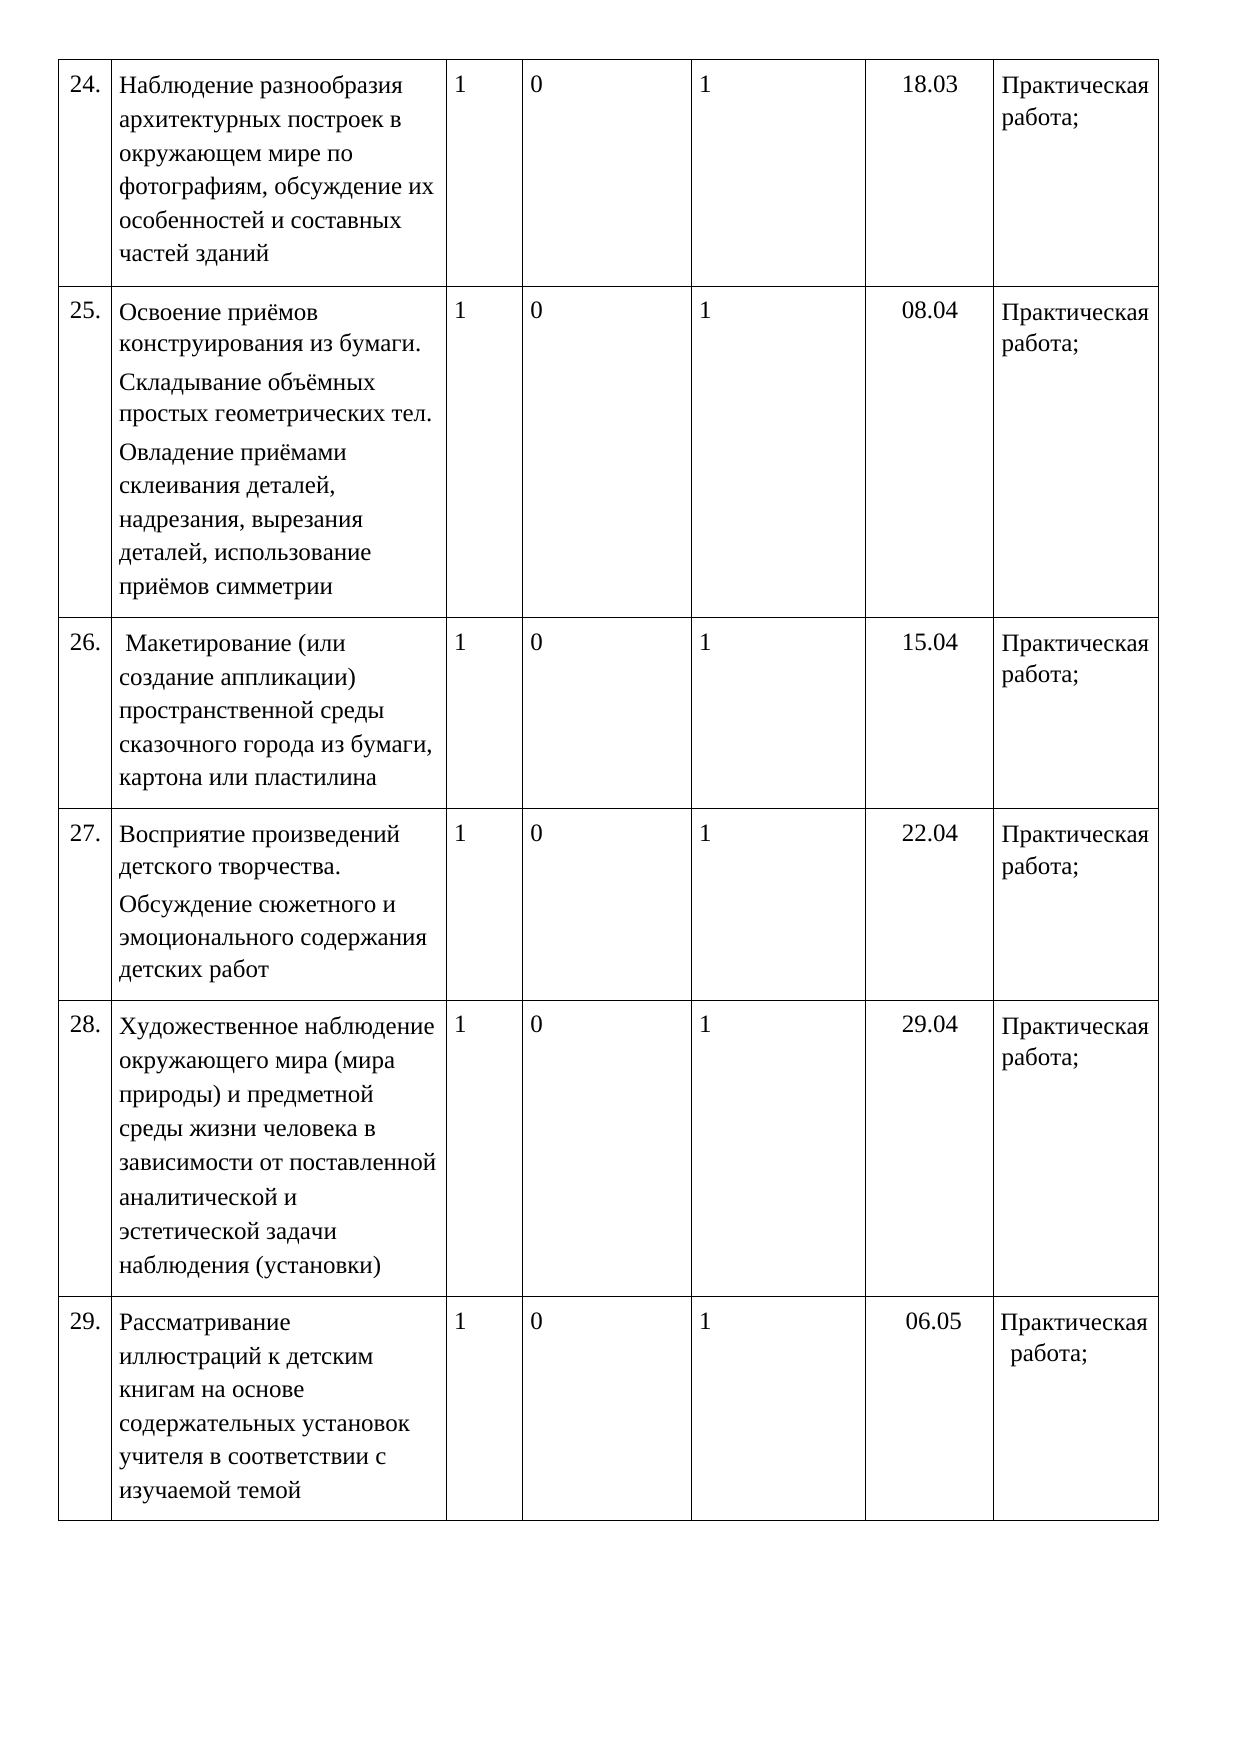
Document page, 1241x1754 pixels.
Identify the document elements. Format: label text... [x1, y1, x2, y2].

table_header 24. [59, 60, 111, 286]
table_cell 27. [59, 809, 111, 999]
table_cell 1 [447, 287, 522, 617]
table_header 0 [523, 60, 691, 286]
table_cell 08.04 [866, 287, 993, 617]
table_cell 29.04 [866, 1001, 993, 1296]
table_cell 1 [692, 1297, 865, 1520]
table_header Практическая работа; [994, 60, 1158, 286]
table_header 1 [692, 60, 865, 286]
table_cell 06.05 [866, 1297, 993, 1520]
table_cell 0 [523, 287, 691, 617]
table_cell Восприятие произведений детского творчества. Обсуждение сюжетного и эмоционального содержания детских работ [112, 809, 446, 999]
table_cell 1 [692, 287, 865, 617]
table_cell Практическая работа; [994, 618, 1158, 808]
table_cell 1 [447, 618, 522, 808]
table_cell Художественное наблюдение окружающего мира (мира природы) и предметной среды жизни человека в зависимости от поставленной аналитической и эстетической задачи наблюдения (установки) [112, 1001, 446, 1296]
table_cell 1 [447, 1297, 522, 1520]
table_cell 0 [523, 1001, 691, 1296]
table_cell 1 [447, 809, 522, 999]
table_cell 1 [692, 809, 865, 999]
table_header 18.03 [866, 60, 993, 286]
table_cell 0 [523, 1297, 691, 1520]
table_cell 26. [59, 618, 111, 808]
table_cell Практическая работа; [994, 809, 1158, 999]
table_cell 1 [692, 618, 865, 808]
table_cell 25. [59, 287, 111, 617]
table_cell 28. [59, 1001, 111, 1296]
table_header 1 [447, 60, 522, 286]
table_cell Практическая работа; [994, 287, 1158, 617]
table_cell 29. [59, 1297, 111, 1520]
table_cell Макетирование (или создание аппликации) пространственной среды сказочного города из бумаги, картона или пластилина [112, 618, 446, 808]
table_cell 1 [692, 1001, 865, 1296]
table_cell Практическая работа; [994, 1001, 1158, 1296]
table_cell 0 [523, 809, 691, 999]
table_cell Освоение приёмов конструирования из бумаги. Складывание объёмных простых геометрических тел. Овладение приёмами склеивания деталей, надрезания, вырезания деталей, использование приёмов симметрии [112, 287, 446, 617]
table_cell 22.04 [866, 809, 993, 999]
table_cell Практическая работа; [994, 1297, 1158, 1520]
table_header Наблюдение разнообразия архитектурных построек в окружающем мире по фотографиям, обсуждение их особенностей и составных частей зданий [112, 60, 446, 286]
table_cell 15.04 [866, 618, 993, 808]
table_cell 1 [447, 1001, 522, 1296]
table_cell Рассматривание иллюстраций к детским книгам на основе содержательных установок учителя в соответствии с изучаемой темой [112, 1297, 446, 1520]
table_cell 0 [523, 618, 691, 808]
